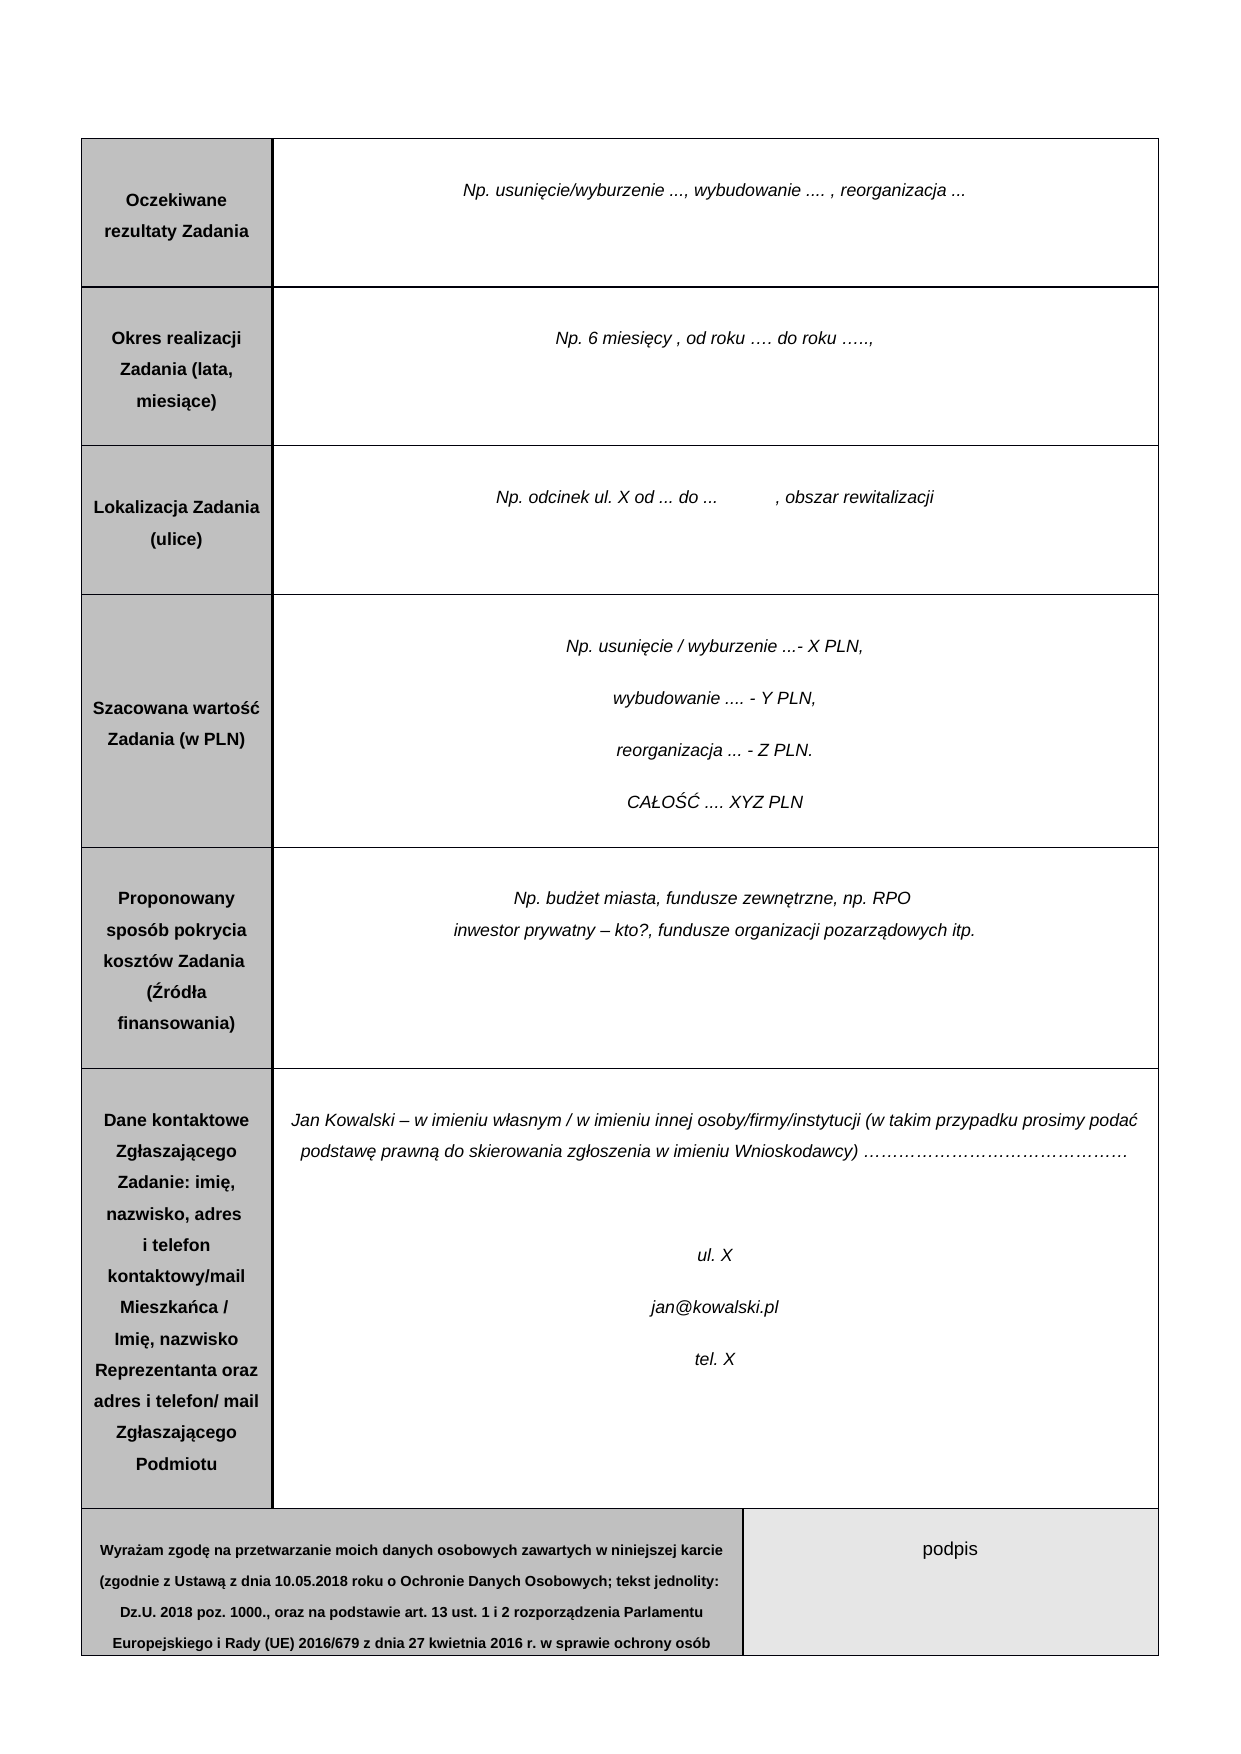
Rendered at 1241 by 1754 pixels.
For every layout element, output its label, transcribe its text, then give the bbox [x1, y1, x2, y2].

table_cell Oczekiwane rezultaty Zadania [82, 139, 271, 286]
table_cell Np. 6 miesięcy , od roku …. do roku ….., [274, 288, 1158, 445]
table_cell Dane kontaktowe Zgłaszającego Zadanie: imię, nazwisko, adres i telefon kontaktowy/mail Mieszkańca / Imię, nazwisko Reprezentanta oraz adres i telefon/ mail Zgłaszającego Podmiotu [82, 1069, 271, 1508]
table_cell Okres realizacji Zadania (lata, miesiące) [82, 288, 271, 445]
table_cell Np. odcinek ul. X od ... do ... , obszar rewitalizacji [274, 446, 1158, 594]
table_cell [82, 1509, 742, 1655]
table_cell Proponowany sposób pokrycia kosztów Zadania (Źródła finansowania) [82, 848, 271, 1068]
table_cell Lokalizacja Zadania (ulice) [82, 446, 271, 594]
table_cell podpis [744, 1509, 1158, 1655]
table_cell Szacowana wartość Zadania (w PLN) [82, 595, 271, 847]
table_cell Np. budżet miasta, fundusze zewnętrzne, np. RPO inwestor prywatny – kto?, fundusze organizacji pozarządowych itp. [274, 848, 1158, 1068]
table_cell Np. usunięcie / wyburzenie ...- X PLN, wybudowanie .... - Y PLN, reorganizacja ... - Z PLN. CAŁOŚĆ .... XYZ PLN [274, 595, 1158, 847]
table_cell Np. usunięcie/wyburzenie ..., wybudowanie .... , reorganizacja ... [274, 139, 1158, 286]
table_cell Jan Kowalski – w imieniu własnym / w imieniu innej osoby/firmy/instytucji (w takim przypadku prosimy podać podstawę prawną do skierowania zgłoszenia w imieniu Wnioskodawcy) ……………………………………… ul. X jan@kowalski.pl tel. X [274, 1069, 1158, 1508]
